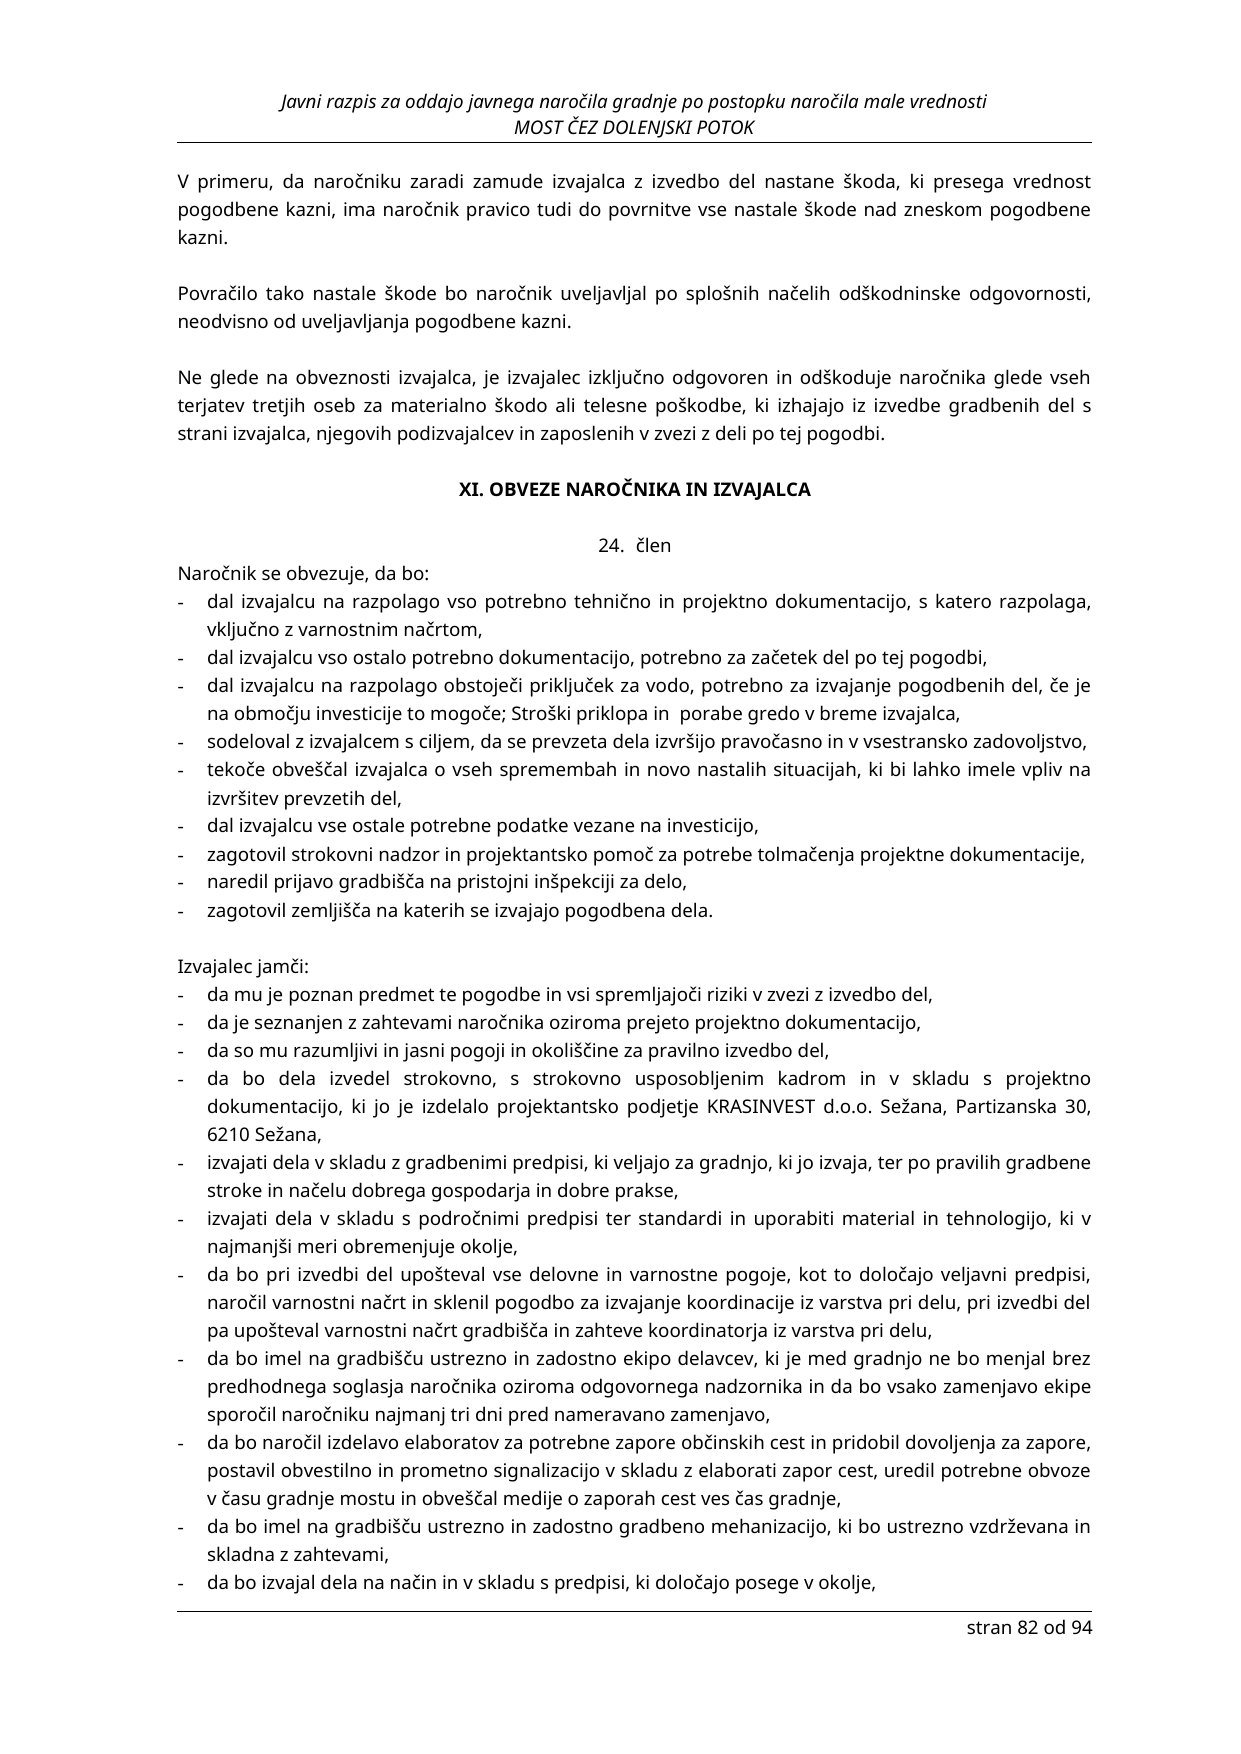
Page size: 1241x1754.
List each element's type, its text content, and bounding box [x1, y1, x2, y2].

list da je seznanjen z zahtevami naročnika oziroma prejeto projektno dokumentacijo, [177, 1009, 1092, 1034]
list da bo imel na gradbišču ustrezno in zadostno gradbeno mehanizacijo, ki bo ustrezno vzdrževana in skladna z zahtevami, [177, 1513, 1092, 1567]
text XI. OBVEZE NAROČNIKA IN IZVAJALCA [177, 477, 1092, 502]
text Izvajalec jamči: [177, 953, 1092, 978]
list zagotovil zemljišča na katerih se izvajajo pogodbena dela. [177, 897, 1092, 922]
text V primeru, da naročniku zaradi zamude izvajalca z izvedbo del nastane škoda, ki presega vrednost pogodbene kazni, ima naročnik pravico tudi do povrnitve vse nastale škode nad zneskom pogodbene kazni. [177, 168, 1092, 250]
list dal izvajalcu na razpolago obstoječi priključek za vodo, potrebno za izvajanje pogodbenih del, če je na območju investicije to mogoče; Stroški priklopa in porabe gredo v breme izvajalca, [177, 673, 1092, 726]
list izvajati dela v skladu s področnimi predpisi ter standardi in uporabiti material in tehnologijo, ki v najmanjši meri obremenjuje okolje, [177, 1205, 1092, 1259]
list da so mu razumljivi in jasni pogoji in okoliščine za pravilno izvedbo del, [177, 1037, 1092, 1062]
list zagotovil strokovni nadzor in projektantsko pomoč za potrebe tolmačenja projektne dokumentacije, [177, 841, 1092, 866]
list dal izvajalcu vse ostale potrebne podatke vezane na investicijo, [177, 813, 1092, 838]
list tekoče obveščal izvajalca o vseh spremembah in novo nastalih situacijah, ki bi lahko imele vpliv na izvršitev prevzetih del, [177, 757, 1092, 810]
list da mu je poznan predmet te pogodbe in vsi spremljajoči riziki v zvezi z izvedbo del, [177, 981, 1092, 1006]
text Ne glede na obveznosti izvajalca, je izvajalec izključno odgovoren in odškoduje naročnika glede vseh terjatev tretjih oseb za materialno škodo ali telesne poškodbe, ki izhajajo iz izvedbe gradbenih del s strani izvajalca, njegovih podizvajalcev in zaposlenih v zvezi z deli po tej pogodbi. [177, 364, 1092, 446]
list da bo dela izvedel strokovno, s strokovno usposobljenim kadrom in v skladu s projektno dokumentacijo, ki jo je izdelalo projektantsko podjetje KRASINVEST d.o.o. Sežana, Partizanska 30, 6210 Sežana, [177, 1065, 1092, 1147]
text Povračilo tako nastale škode bo naročnik uveljavljal po splošnih načelih odškodninske odgovornosti, neodvisno od uveljavljanja pogodbene kazni. [177, 280, 1092, 334]
list izvajati dela v skladu z gradbenimi predpisi, ki veljajo za gradnjo, ki jo izvaja, ter po pravilih gradbene stroke in načelu dobrega gospodarja in dobre prakse, [177, 1149, 1092, 1203]
list da bo naročil izdelavo elaboratov za potrebne zapore občinskih cest in pridobil dovoljenja za zapore, postavil obvestilno in prometno signalizacijo v skladu z elaborati zapor cest, uredil potrebne obvoze v času gradnje mostu in obveščal medije o zaporah cest ves čas gradnje, [177, 1429, 1092, 1511]
text Naročnik se obvezuje, da bo: [177, 561, 1092, 586]
list sodeloval z izvajalcem s ciljem, da se prevzeta dela izvršijo pravočasno in v vsestransko zadovoljstvo, [177, 729, 1092, 754]
list člen [177, 533, 1092, 558]
list dal izvajalcu vso ostalo potrebno dokumentacijo, potrebno za začetek del po tej pogodbi, [177, 645, 1092, 670]
list naredil prijavo gradbišča na pristojni inšpekciji za delo, [177, 869, 1092, 894]
list da bo izvajal dela na način in v skladu s predpisi, ki določajo posege v okolje, [177, 1569, 1092, 1595]
list dal izvajalcu na razpolago vso potrebno tehnično in projektno dokumentacijo, s katero razpolaga, vključno z varnostnim načrtom, [177, 589, 1092, 642]
list da bo pri izvedbi del upošteval vse delovne in varnostne pogoje, kot to določajo veljavni predpisi, naročil varnostni načrt in sklenil pogodbo za izvajanje koordinacije iz varstva pri delu, pri izvedbi del pa upošteval varnostni načrt gradbišča in zahteve koordinatorja iz varstva pri delu, [177, 1261, 1092, 1343]
list da bo imel na gradbišču ustrezno in zadostno ekipo delavcev, ki je med gradnjo ne bo menjal brez predhodnega soglasja naročnika oziroma odgovornega nadzornika in da bo vsako zamenjavo ekipe sporočil naročniku najmanj tri dni pred nameravano zamenjavo, [177, 1345, 1092, 1427]
